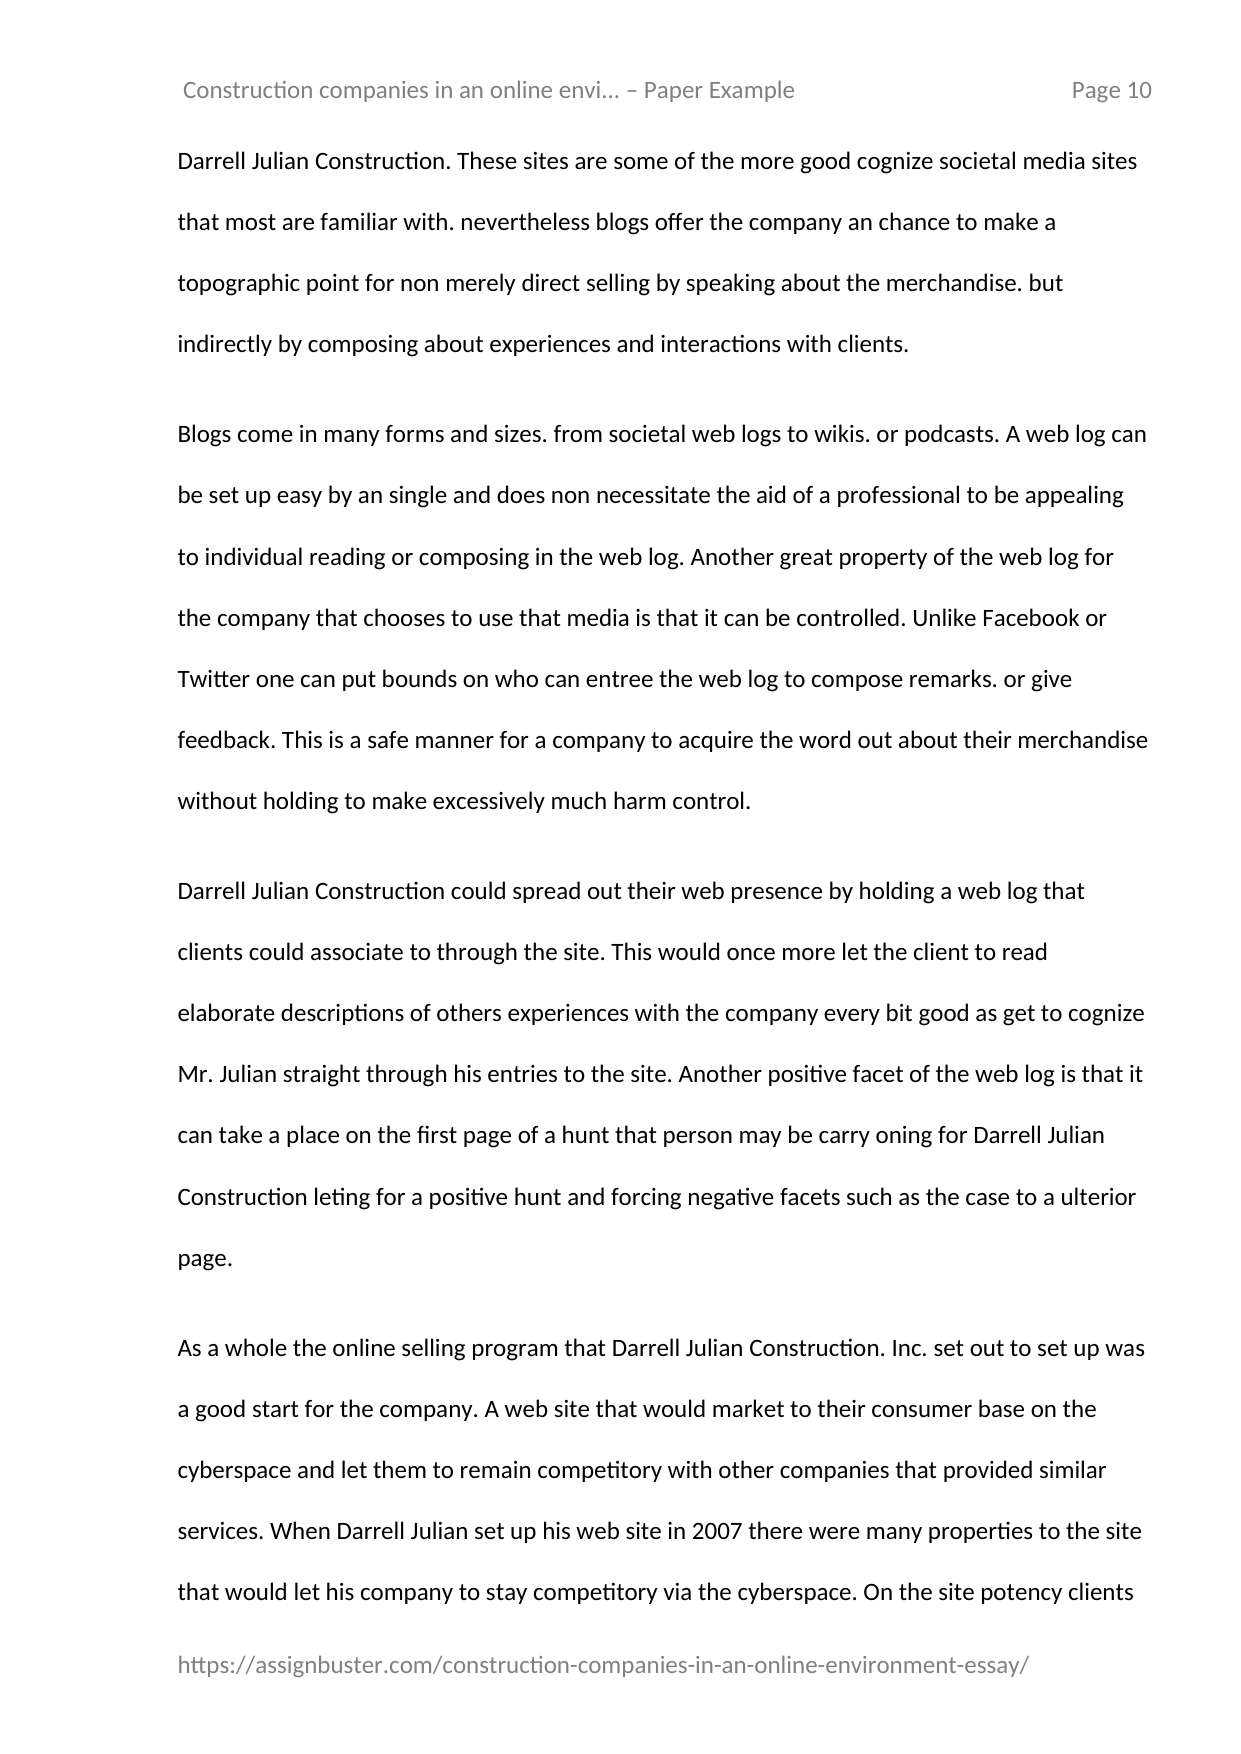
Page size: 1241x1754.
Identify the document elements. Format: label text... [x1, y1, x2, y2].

text Blogs come in many forms and sizes. from societal web logs to wikis. or podcasts. A web log can be set up easy by an single and does non necessitate the aid of a professional to be appealing to individual reading or composing in the web log. Another great property of the web log for the company that chooses to use that media is that it can be controlled. Unlike Facebook or Twitter one can put bounds on who can entree the web log to compose remarks. or give feedback. This is a safe manner for a company to acquire the word out about their merchandise without holding to make excessively much harm control. [177, 419, 1152, 815]
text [177, 1332, 1152, 1607]
text Darrell Julian Construction could spread out their web presence by holding a web log that clients could associate to through the site. This would once more let the client to read elaborate descriptions of others experiences with the company every bit good as get to cognize Mr. Julian straight through his entries to the site. Another positive facet of the web log is that it can take a place on the first page of a hunt that person may be carry oning for Darrell Julian Construction leting for a positive hunt and forcing negative facets such as the case to a ulterior page. [177, 875, 1152, 1272]
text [177, 145, 1152, 359]
